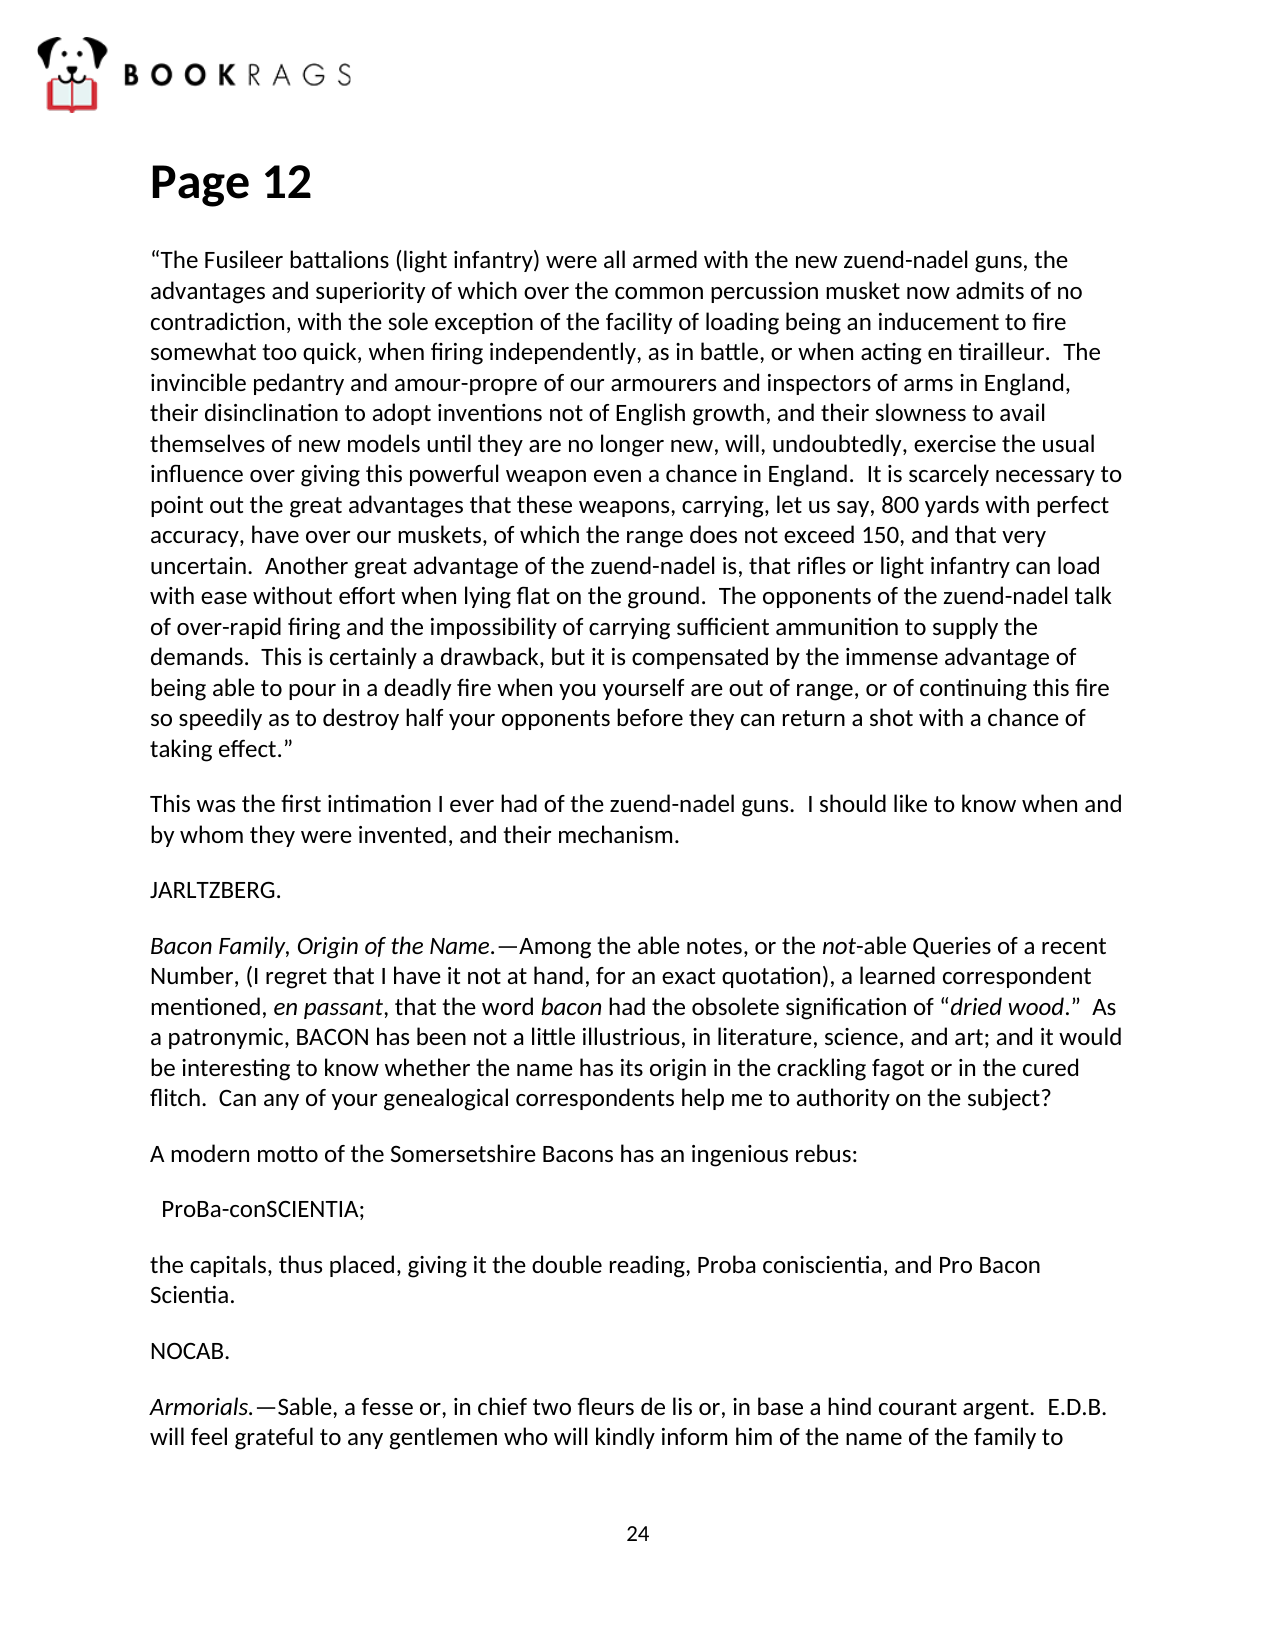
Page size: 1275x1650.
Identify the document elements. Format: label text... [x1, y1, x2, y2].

picture [37, 37, 351, 113]
text the capitals, thus placed, giving it the double reading, Proba coniscientia, and Pro Bacon Scientia. [150, 1249, 1125, 1310]
text A modern motto of the Somersetshire Bacons has an ingenious rebus: [150, 1138, 1125, 1169]
text Page 12 [150, 150, 1125, 211]
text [150, 1391, 1125, 1452]
text NOCAB. [150, 1335, 1125, 1366]
text This was the first intimation I ever had of the zuend-nadel guns. I should like to know when and by whom they were invented, and their mechanism. [150, 788, 1125, 849]
text Bacon Family, Origin of the Name.—­Among the able notes, or the not-able Queries of a recent Number, (I regret that I have it not at hand, for an exact quotation), a learned correspondent mentioned, en passant, that the word bacon had the obsolete signification of “dried wood.” As a patronymic, BACON has been not a little illustrious, in literature, science, and art; and it would be interesting to know whether the name has its origin in the crackling fagot or in the cured flitch. Can any of your genealogical correspondents help me to authority on the subject? [150, 930, 1125, 1113]
text ProBa-conSCIENTIA; [150, 1194, 1125, 1224]
text JARLTZBERG. [150, 874, 1125, 905]
text “The Fusileer battalions (light infantry) were all armed with the new zuend-nadel guns, the advantages and superiority of which over the common percussion musket now admits of no contradiction, with the sole exception of the facility of loading being an inducement to fire somewhat too quick, when firing independently, as in battle, or when acting en tirailleur. The invincible pedantry and amour-propre of our armourers and inspectors of arms in England, their disinclination to adopt inventions not of English growth, and their slowness to avail themselves of new models until they are no longer new, will, undoubtedly, exercise the usual influence over giving this powerful weapon even a chance in England. It is scarcely necessary to point out the great advantages that these weapons, carrying, let us say, 800 yards with perfect accuracy, have over our muskets, of which the range does not exceed 150, and that very uncertain. Another great advantage of the zuend-nadel is, that rifles or light infantry can load with ease without effort when lying flat on the ground. The opponents of the zuend-nadel talk of over-rapid firing and the impossibility of carrying sufficient ammunition to supply the demands. This is certainly a drawback, but it is compensated by the immense advantage of being able to pour in a deadly fire when you yourself are out of range, or of continuing this fire so speedily as to destroy half your opponents before they can return a shot with a chance of taking effect.” [150, 244, 1125, 763]
